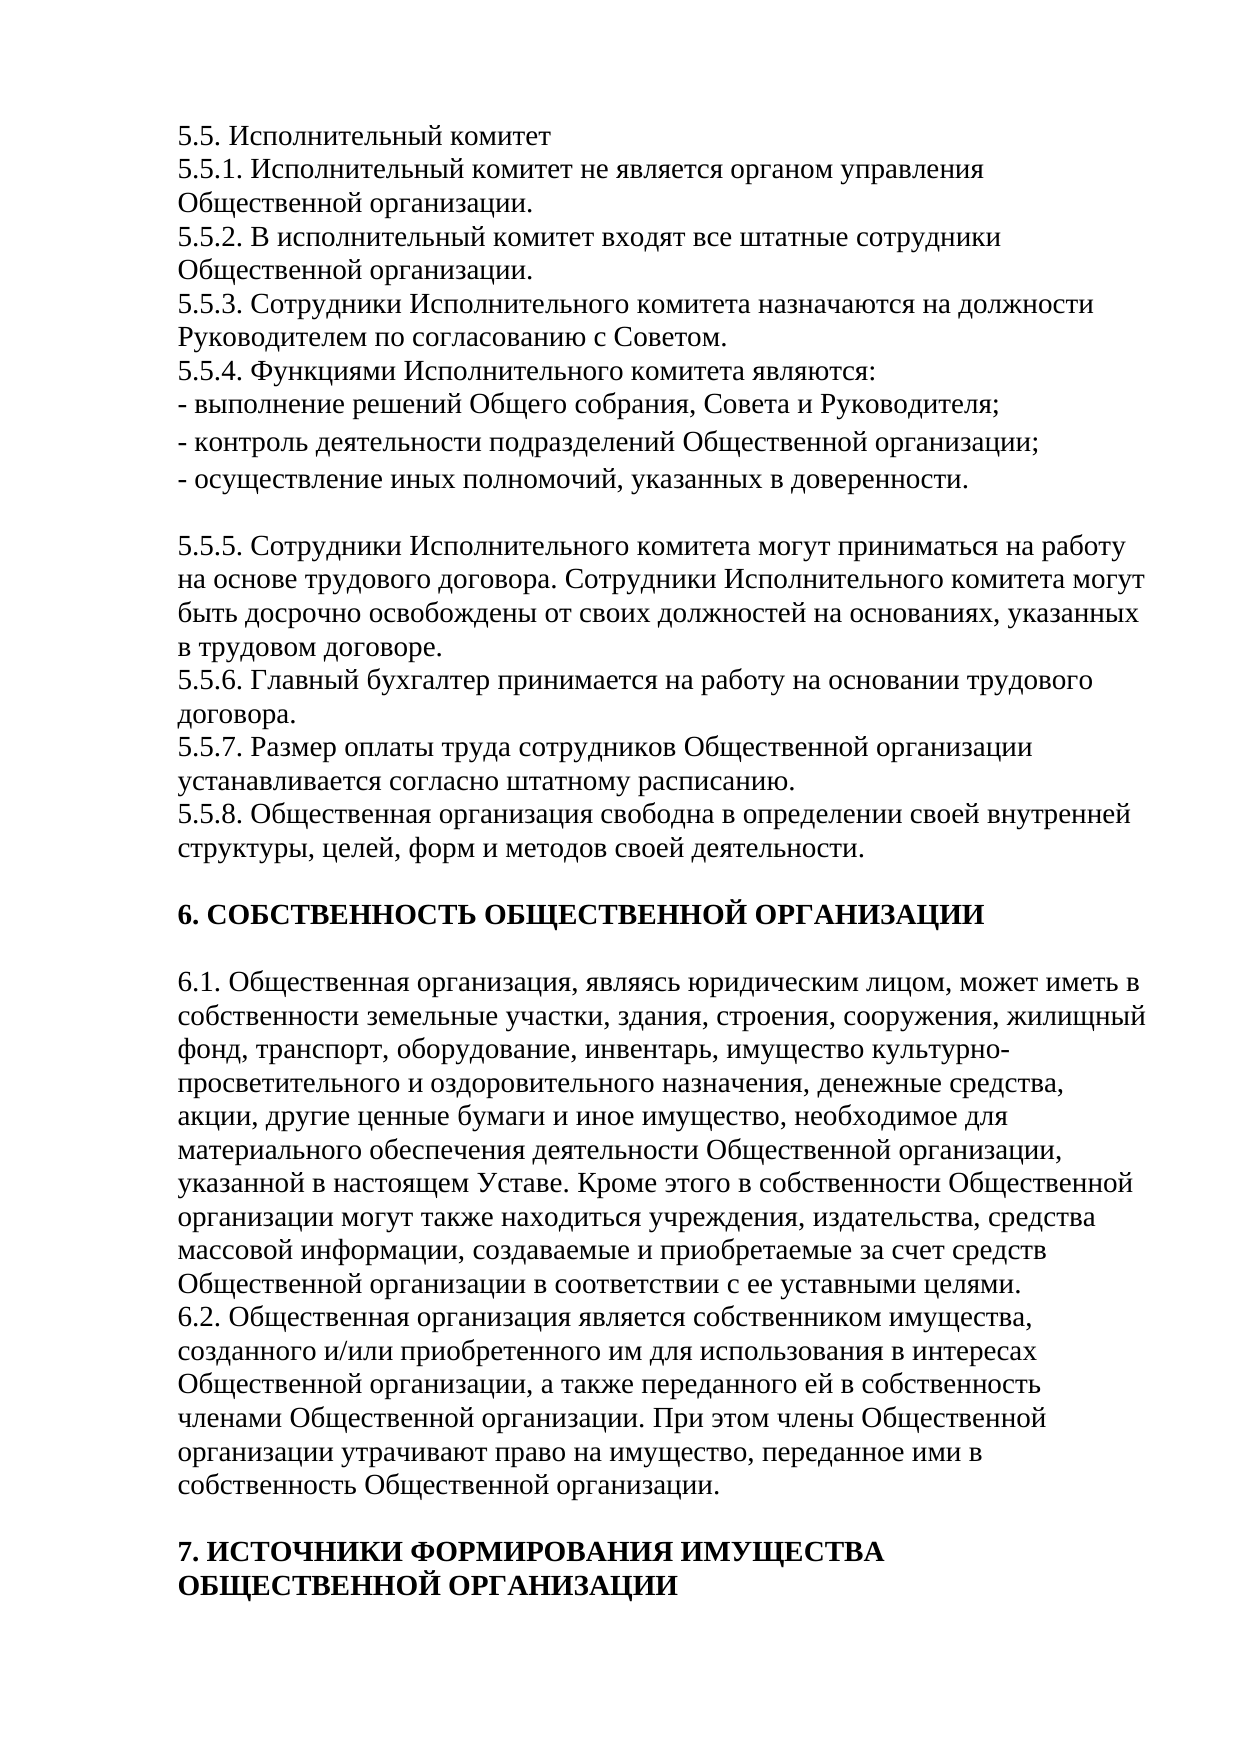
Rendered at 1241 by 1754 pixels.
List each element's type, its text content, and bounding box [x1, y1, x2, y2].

text 5.5.3. Сотрудники Исполнительного комитета назначаются на должности Руководителем по согласованию с Советом. [177, 286, 1152, 353]
text 5.5.1. Исполнительный комитет не является органом управления Общественной организации. [177, 152, 1152, 219]
text 6. СОБСТВЕННОСТЬ ОБЩЕСТВЕННОЙ ОРГАНИЗАЦИИ [177, 897, 1152, 931]
text 5.5.4. Функциями Исполнительного комитета являются: [177, 353, 1152, 386]
text 5.5.2. В исполнительный комитет входят все штатные сотрудники Общественной организации. [177, 219, 1152, 286]
text 5.5.7. Размер оплаты труда сотрудников Общественной организации устанавливается согласно штатному расписанию. [177, 729, 1152, 796]
text 5.5.8. Общественная организация свободна в определении своей внутренней структуры, целей, форм и методов своей деятельности. [177, 796, 1152, 863]
text 6.2. Общественная организация является собственником имущества, созданного и/или приобретенного им для использования в интересах Общественной организации, а также переданного ей в собственность членами Общественной организации. При этом члены Общественной организации утрачивают право на имущество, переданное ими в собственность Общественной организации. [177, 1299, 1152, 1501]
text 6.1. Общественная организация, являясь юридическим лицом, может иметь в собственности земельные участки, здания, строения, сооружения, жилищный фонд, транспорт, оборудование, инвентарь, имущество культурно-просветительного и оздоровительного назначения, денежные средства, акции, другие ценные бумаги и иное имущество, необходимое для материального обеспечения деятельности Общественной организации, указанной в настоящем Уставе. Кроме этого в собственности Общественной организации могут также находиться учреждения, издательства, средства массовой информации, создаваемые и приобретаемые за счет средств Общественной организации в соответствии с ее уставными целями. [177, 964, 1152, 1299]
text 7. ИСТОЧНИКИ ФОРМИРОВАНИЯ ИМУЩЕСТВА ОБЩЕСТВЕННОЙ ОРГАНИЗАЦИИ [177, 1534, 1152, 1601]
text 5.5.6. Главный бухгалтер принимается на работу на основании трудового договора. [177, 662, 1152, 729]
text - выполнение решений Общего собрания, Совета и Руководителя; [177, 386, 1152, 420]
text 5.5. Исполнительный комитет [177, 118, 1152, 152]
text - осуществление иных полномочий, указанных в доверенности. [177, 461, 1152, 494]
text - контроль деятельности подразделений Общественной организации; [177, 424, 1152, 457]
text 5.5.5. Сотрудники Исполнительного комитета могут приниматься на работу на основе трудового договора. Сотрудники Исполнительного комитета могут быть досрочно освобождены от своих должностей на основаниях, указанных в трудовом договоре. [177, 528, 1152, 662]
